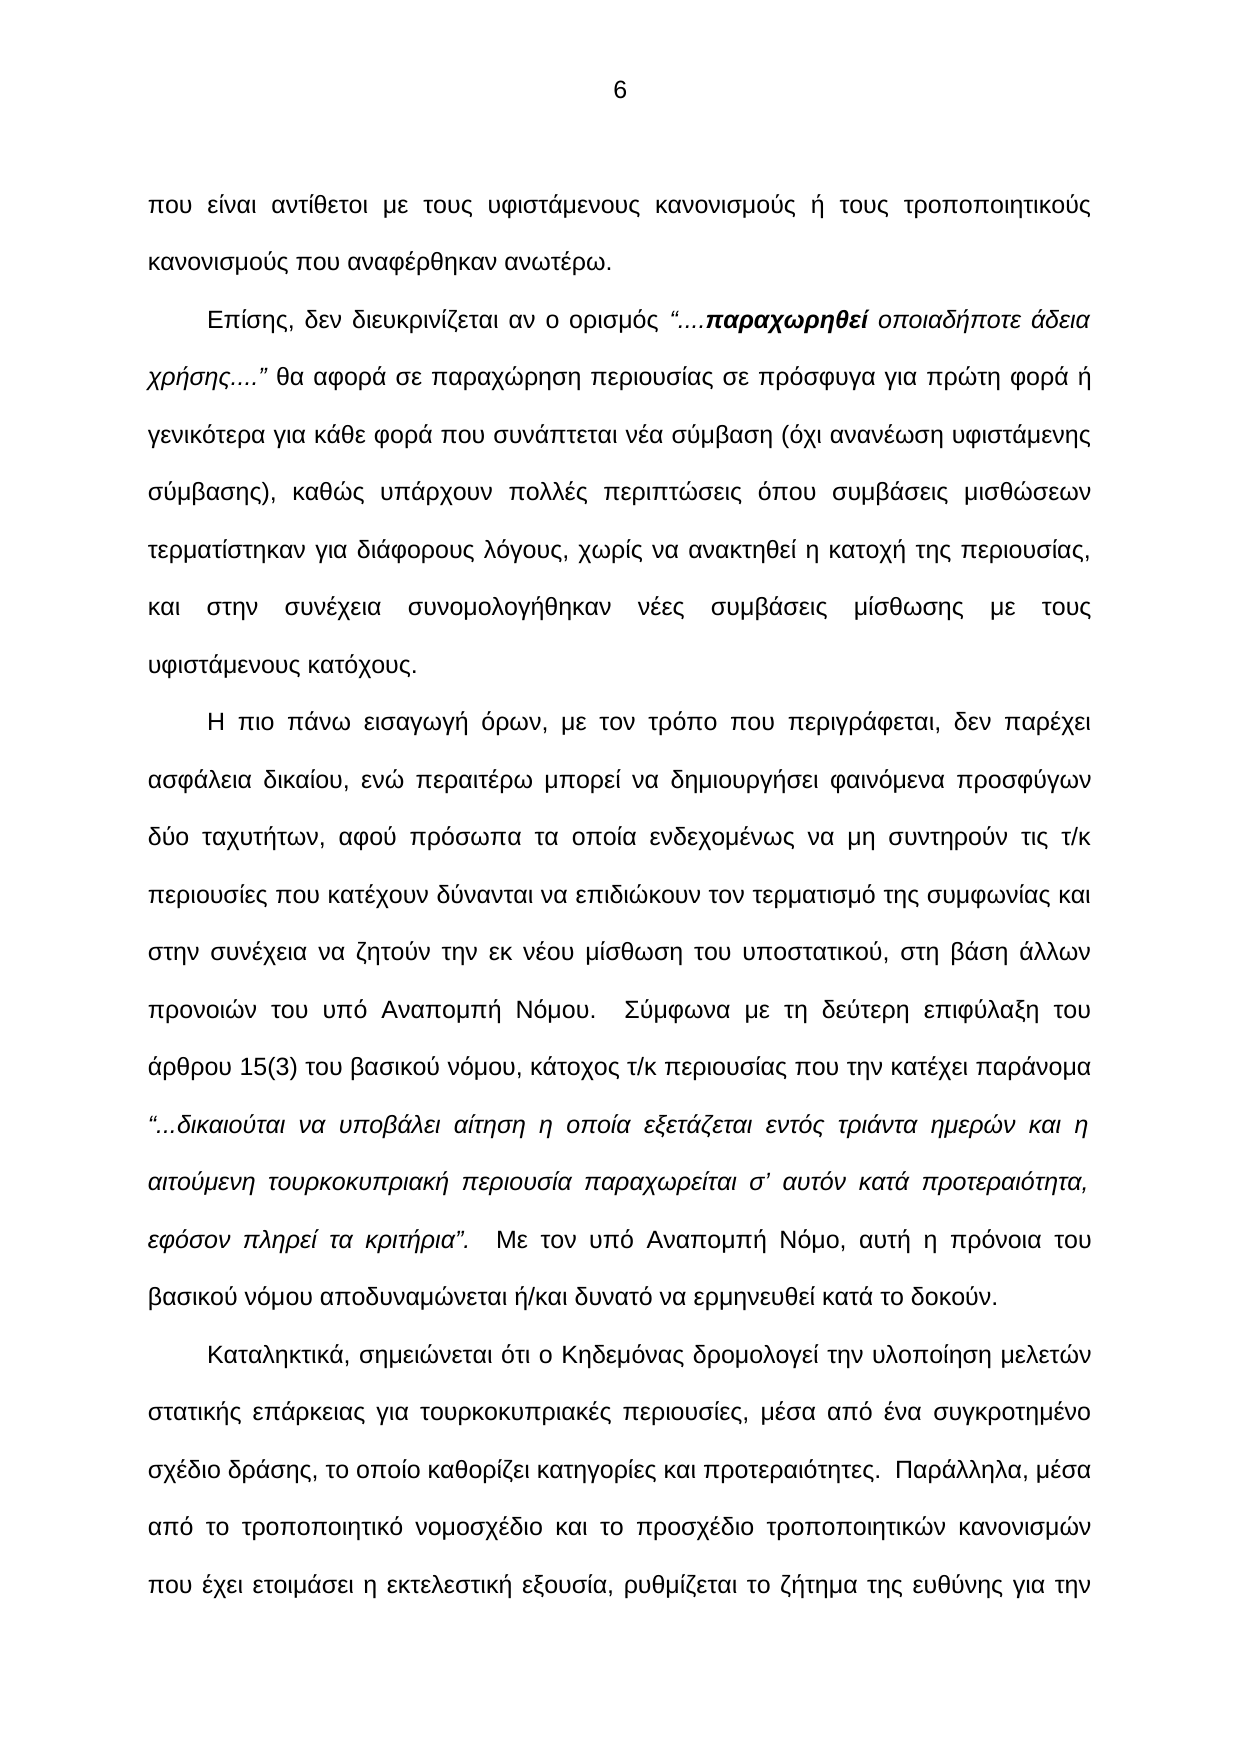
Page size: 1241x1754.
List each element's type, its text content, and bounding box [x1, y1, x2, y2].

text Επίσης, δεν διευκρινίζεται αν ο ορισμός “....παραχωρηθεί οποιαδήποτε άδεια χρήσης....” θα αφορά σε παραχώρηση περιουσίας σε πρόσφυγα για πρώτη φορά ή γενικότερα για κάθε φορά που συνάπτεται νέα σύμβαση (όχι ανανέωση υφιστάμενης σύμβασης), καθώς υπάρχουν πολλές περιπτώσεις όπου συμβάσεις μισθώσεων τερματίστηκαν για διάφορους λόγους, χωρίς να ανακτηθεί η κατοχή της περιουσίας, και στην συνέχεια συνομολογήθηκαν νέες συμβάσεις μίσθωσης με τους υφιστάμενους κατόχους. [148, 305, 1092, 679]
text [148, 190, 1092, 276]
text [148, 1340, 1092, 1599]
text Η πιο πάνω εισαγωγή όρων, με τον τρόπο που περιγράφεται, δεν παρέχει ασφάλεια δικαίου, ενώ περαιτέρω μπορεί να δημιουργήσει φαινόμενα προσφύγων δύο ταχυτήτων, αφού πρόσωπα τα οποία ενδεχομένως να μη συντηρούν τις τ/κ περιουσίες που κατέχουν δύνανται να επιδιώκουν τον τερματισμό της συμφωνίας και στην συνέχεια να ζητούν την εκ νέου μίσθωση του υποστατικού, στη βάση άλλων προνοιών του υπό Αναπομπή Νόμου. Σύμφωνα με τη δεύτερη επιφύλαξη του άρθρου 15(3) του βασικού νόμου, κάτοχος τ/κ περιουσίας που την κατέχει παράνομα “...δικαιούται να υποβάλει αίτηση η οποία εξετάζεται εντός τριάντα ημερών και η αιτούμενη τουρκοκυπριακή περιουσία παραχωρείται σ’ αυτόν κατά προτεραιότητα, εφόσον πληρεί τα κριτήρια”. Με τον υπό Αναπομπή Νόμο, αυτή η πρόνοια του βασικού νόμου αποδυναμώνεται ή/και δυνατό να ερμηνευθεί κατά το δοκούν. [148, 707, 1092, 1311]
